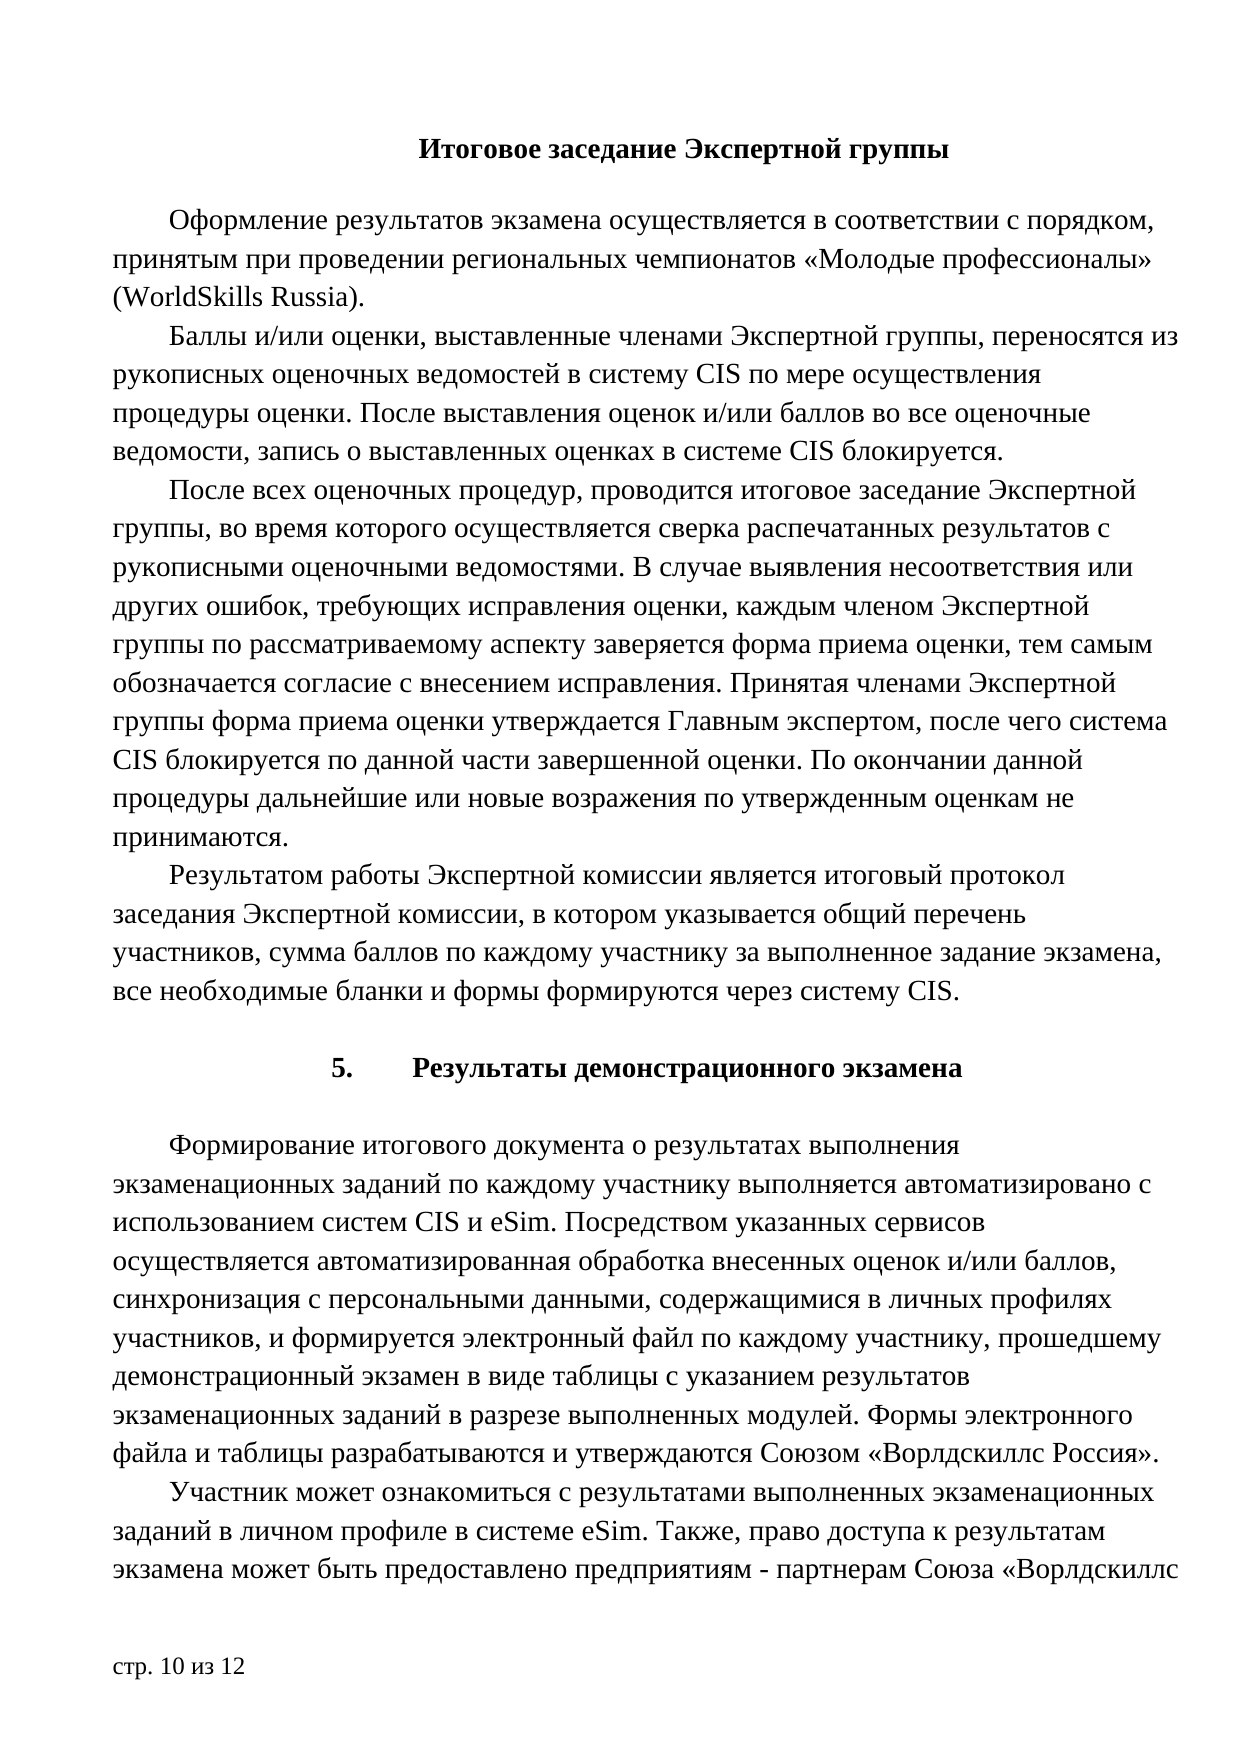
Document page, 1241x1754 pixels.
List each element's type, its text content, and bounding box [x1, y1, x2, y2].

text Формирование итогового документа о результатах выполнения экзаменационных заданий по каждому участнику выполняется автоматизировано с использованием систем CIS и eSim. Посредством указанных сервисов осуществляется автоматизированная обработка внесенных оценок и/или баллов, синхронизация с персональными данными, содержащимися в личных профилях участников, и формируется электронный файл по каждому участнику, прошедшему демонстрационный экзамен в виде таблицы с указанием результатов экзаменационных заданий в разрезе выполненных модулей. Формы электронного файла и таблицы разрабатываются и утверждаются Союзом «Ворлдскиллс Россия». [112, 1127, 1181, 1469]
text Оформление результатов экзамена осуществляется в соответствии с порядком, принятым при проведении региональных чемпионатов «Молодые профессионалы» (WorldSkills Russia). [112, 202, 1181, 313]
text Баллы и/или оценки, выставленные членами Экспертной группы, переносятся из рукописных оценочных ведомостей в систему CIS по мере осуществления процедуры оценки. После выставления оценок и/или баллов во все оценочные ведомости, запись о выставленных оценках в системе CIS блокируется. [112, 318, 1181, 467]
text Результатом работы Экспертной комиссии является итоговый протокол заседания Экспертной комиссии, в котором указывается общий перечень участников, сумма баллов по каждому участнику за выполненное задание экзамена, все необходимые бланки и формы формируются через систему CIS. [112, 857, 1181, 1007]
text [112, 1474, 1181, 1585]
list Результаты демонстрационного экзамена [112, 1050, 1181, 1084]
text После всех оценочных процедур, проводится итоговое заседание Экспертной группы, во время которого осуществляется сверка распечатанных результатов с рукописными оценочными ведомостями. В случае выявления несоответствия или других ошибок, требующих исправления оценки, каждым членом Экспертной группы по рассматриваемому аспекту заверяется форма приема оценки, тем самым обозначается согласие с внесением исправления. Принятая членами Экспертной группы форма приема оценки утверждается Главным экспертом, после чего система CIS блокируется по данной части завершенной оценки. По окончании данной процедуры дальнейшие или новые возражения по утвержденным оценкам не принимаются. [112, 472, 1181, 852]
text Итоговое заседание Экспертной группы [112, 131, 1181, 198]
